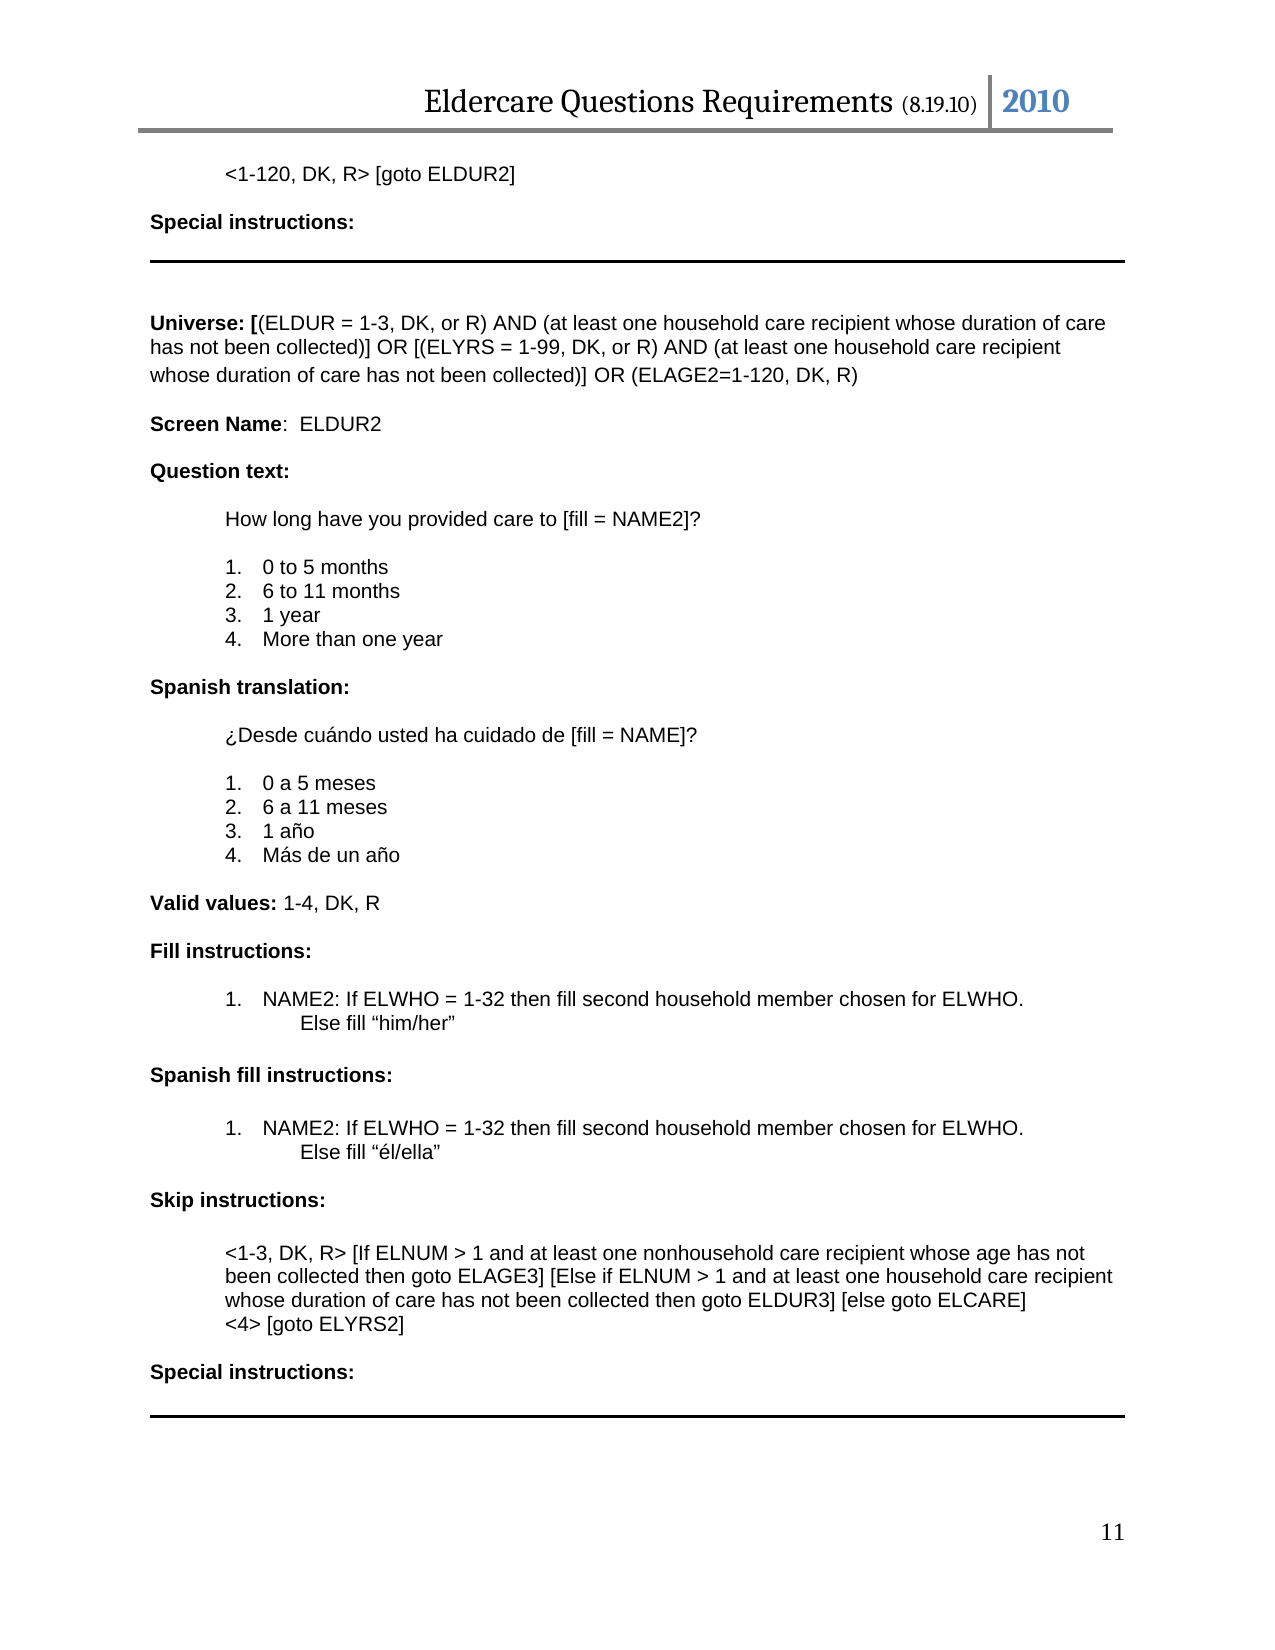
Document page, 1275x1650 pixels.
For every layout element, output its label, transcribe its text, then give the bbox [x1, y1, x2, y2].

list 1 año [225, 819, 1125, 843]
list 1 year [225, 603, 1125, 627]
list 0 to 5 months [225, 555, 1125, 579]
list NAME2: If ELWHO = 1-32 then fill second household member chosen for ELWHO. [225, 1116, 1125, 1140]
subtitle Screen Name: ELDUR2 [150, 411, 1125, 435]
text Else fill “him/her” [300, 1010, 1125, 1034]
subtitle Special instructions: [150, 210, 1125, 234]
list 0 a 5 meses [225, 771, 1125, 795]
text ¿Desde cuándo usted ha cuidado de [fill = NAME]? [150, 723, 1125, 747]
text Universe: [(ELDUR = 1-3, DK, or R) AND (at least one household care recipient whose duration of care has not been collected)] OR [(ELYRS = 1-99, DK, or R) AND (at least one household care recipient whose duration of care has not been collected)] OR (ELAGE2=1-120, DK, R) [150, 311, 1125, 387]
subtitle Special instructions: [150, 1360, 1125, 1384]
text Fill instructions: [150, 938, 1125, 962]
text <1-3, DK, R> [If ELNUM > 1 and at least one nonhousehold care recipient whose age has not been collected then goto ELAGE3] [Else if ELNUM > 1 and at least one household care recipient whose duration of care has not been collected then goto ELDUR3] [else goto ELCARE] [225, 1240, 1125, 1312]
text <4> [goto ELYRS2] [225, 1312, 1125, 1336]
list More than one year [225, 627, 1125, 651]
list NAME2: If ELWHO = 1-32 then fill second household member chosen for ELWHO. [225, 986, 1125, 1010]
list 6 to 11 months [225, 579, 1125, 603]
text How long have you provided care to [fill = NAME2]? [225, 507, 1125, 531]
text Else fill “él/ella” [300, 1140, 1125, 1164]
text Spanish translation: [150, 675, 1125, 699]
subtitle Spanish fill instructions: [150, 1063, 1125, 1087]
text <1-120, DK, R> [goto ELDUR2] [225, 162, 1125, 186]
text Question text: [150, 459, 1125, 483]
list 6 a 11 meses [225, 795, 1125, 819]
subtitle Skip instructions: [150, 1188, 1125, 1212]
text Valid values: 1-4, DK, R [150, 891, 1125, 914]
list Más de un año [225, 843, 1125, 867]
